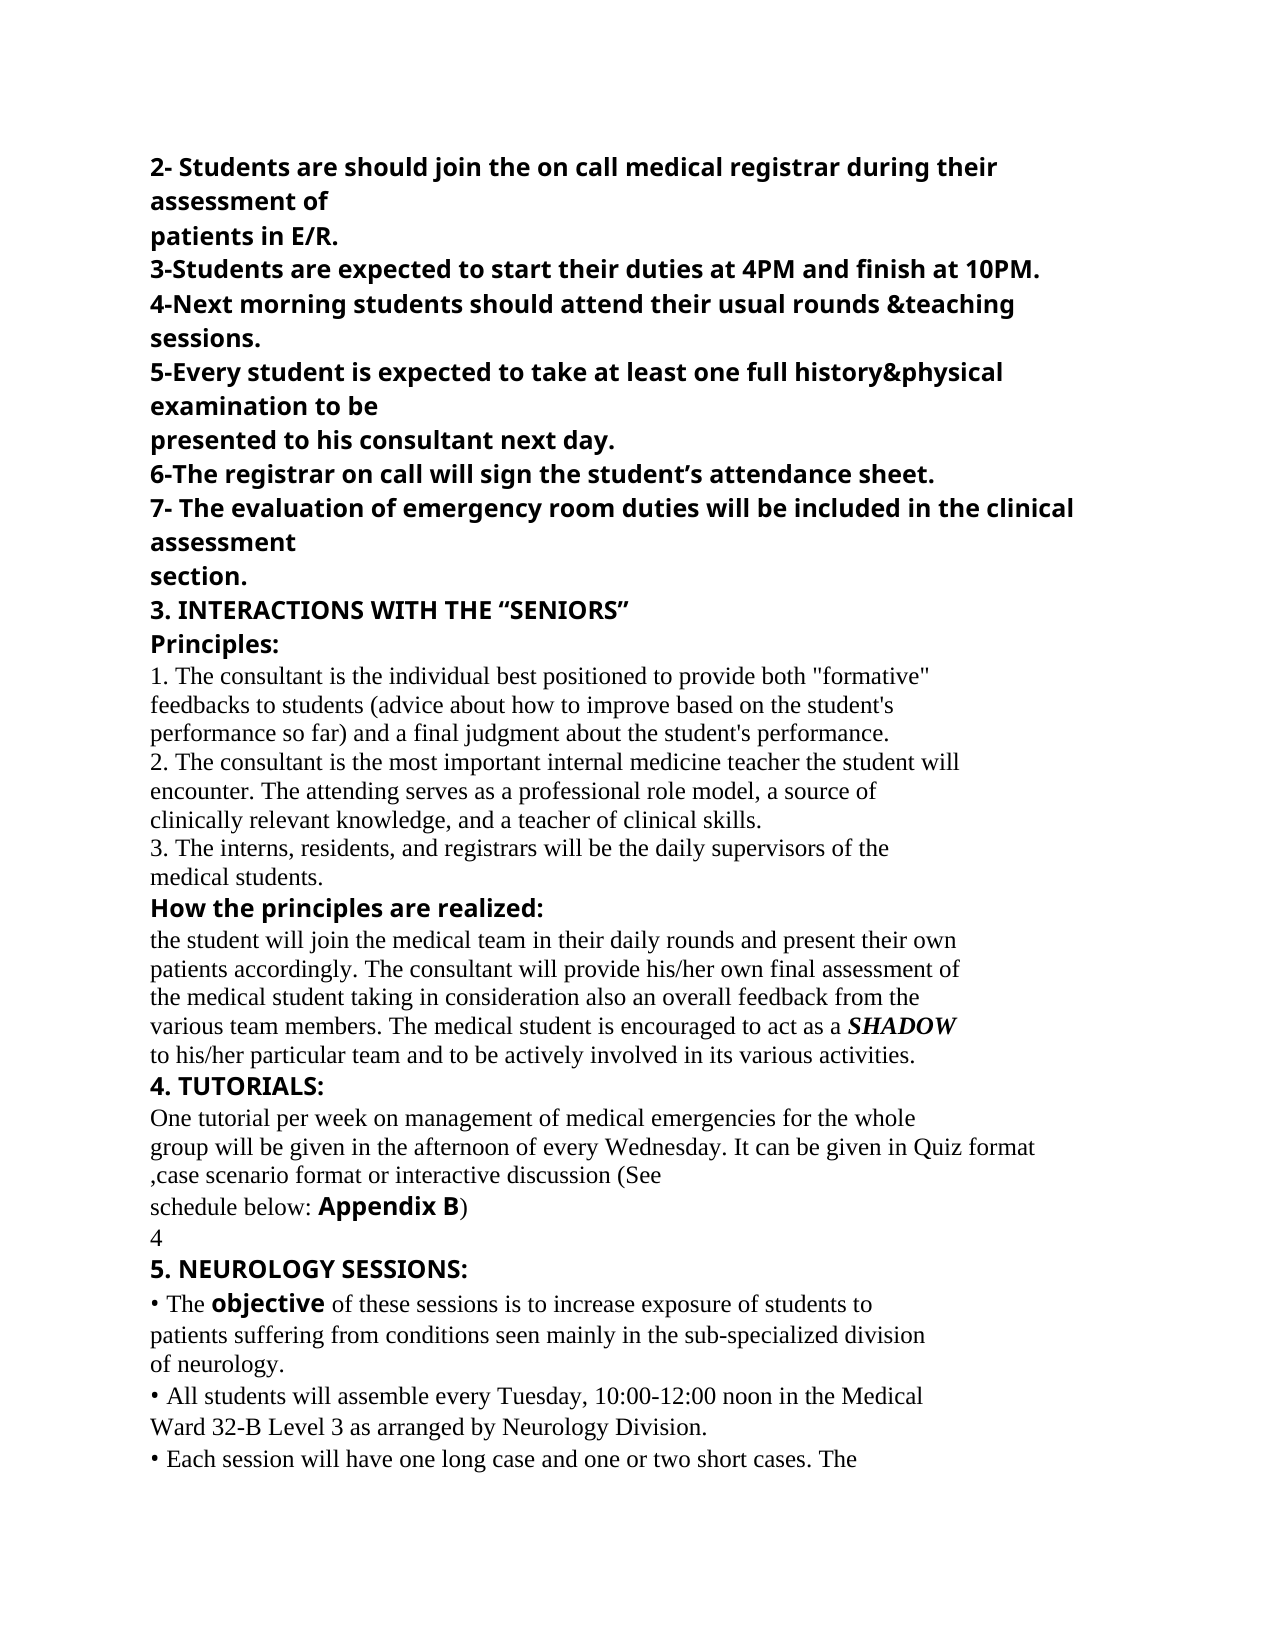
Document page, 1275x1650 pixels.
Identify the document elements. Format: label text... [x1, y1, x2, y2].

text section. [150, 559, 1125, 593]
text patients suffering from conditions seen mainly in the sub-specialized division [150, 1320, 1125, 1349]
text patients in E/R. [150, 218, 1125, 252]
text to his/her particular team and to be actively involved in its various activities. [150, 1040, 1125, 1069]
text feedbacks to students (advice about how to improve based on the student's [150, 690, 1125, 718]
text group will be given in the afternoon of every Wednesday. It can be given in Quiz format [150, 1132, 1125, 1160]
text ,case scenario format or interactive discussion (See [150, 1160, 1125, 1189]
text various team members. The medical student is encouraged to act as a SHADOW [150, 1011, 1125, 1040]
text 3. INTERACTIONS WITH THE “SENIORS” [150, 593, 1125, 627]
text • The objective of these sessions is to increase exposure of students to [150, 1286, 1125, 1320]
text 3-Students are expected to start their duties at 4PM and finish at 10PM. [150, 252, 1125, 286]
text 4. TUTORIALS: [150, 1069, 1125, 1103]
text 7- The evaluation of emergency room duties will be included in the clinical assessment [150, 491, 1125, 559]
text How the principles are realized: [150, 891, 1125, 925]
text 6-The registrar on call will sign the student’s attendance sheet. [150, 457, 1125, 491]
text • Each session will have one long case and one or two short cases. The [150, 1440, 1125, 1474]
text performance so far) and a final judgment about the student's performance. [150, 718, 1125, 747]
text schedule below: Appendix B) [150, 1189, 1125, 1223]
text 2. The consultant is the most important internal medicine teacher the student will [150, 747, 1125, 776]
text of neurology. [150, 1349, 1125, 1377]
text Ward 32-B Level 3 as arranged by Neurology Division. [150, 1412, 1125, 1440]
text clinically relevant knowledge, and a teacher of clinical skills. [150, 805, 1125, 833]
text • All students will assemble every Tuesday, 10:00-12:00 noon in the Medical [150, 1377, 1125, 1412]
text the medical student taking in consideration also an overall feedback from the [150, 982, 1125, 1011]
text 3. The interns, residents, and registrars will be the daily supervisors of the [150, 833, 1125, 862]
text One tutorial per week on management of medical emergencies for the whole [150, 1103, 1125, 1132]
text Principles: [150, 627, 1125, 661]
text 1. The consultant is the individual best positioned to provide both "formative" [150, 661, 1125, 690]
text 2- Students are should join the on call medical registrar during their assessment of [150, 150, 1125, 218]
text patients accordingly. The consultant will provide his/her own final assessment of [150, 954, 1125, 982]
text 5-Every student is expected to take at least one full history&physical examination to be [150, 354, 1125, 422]
text encounter. The attending serves as a professional role model, a source of [150, 776, 1125, 805]
text 4-Next morning students should attend their usual rounds &teaching sessions. [150, 286, 1125, 354]
text medical students. [150, 862, 1125, 891]
text 5. NEUROLOGY SESSIONS: [150, 1252, 1125, 1286]
text presented to his consultant next day. [150, 422, 1125, 457]
text the student will join the medical team in their daily rounds and present their own [150, 925, 1125, 954]
text 4 [150, 1223, 1125, 1252]
